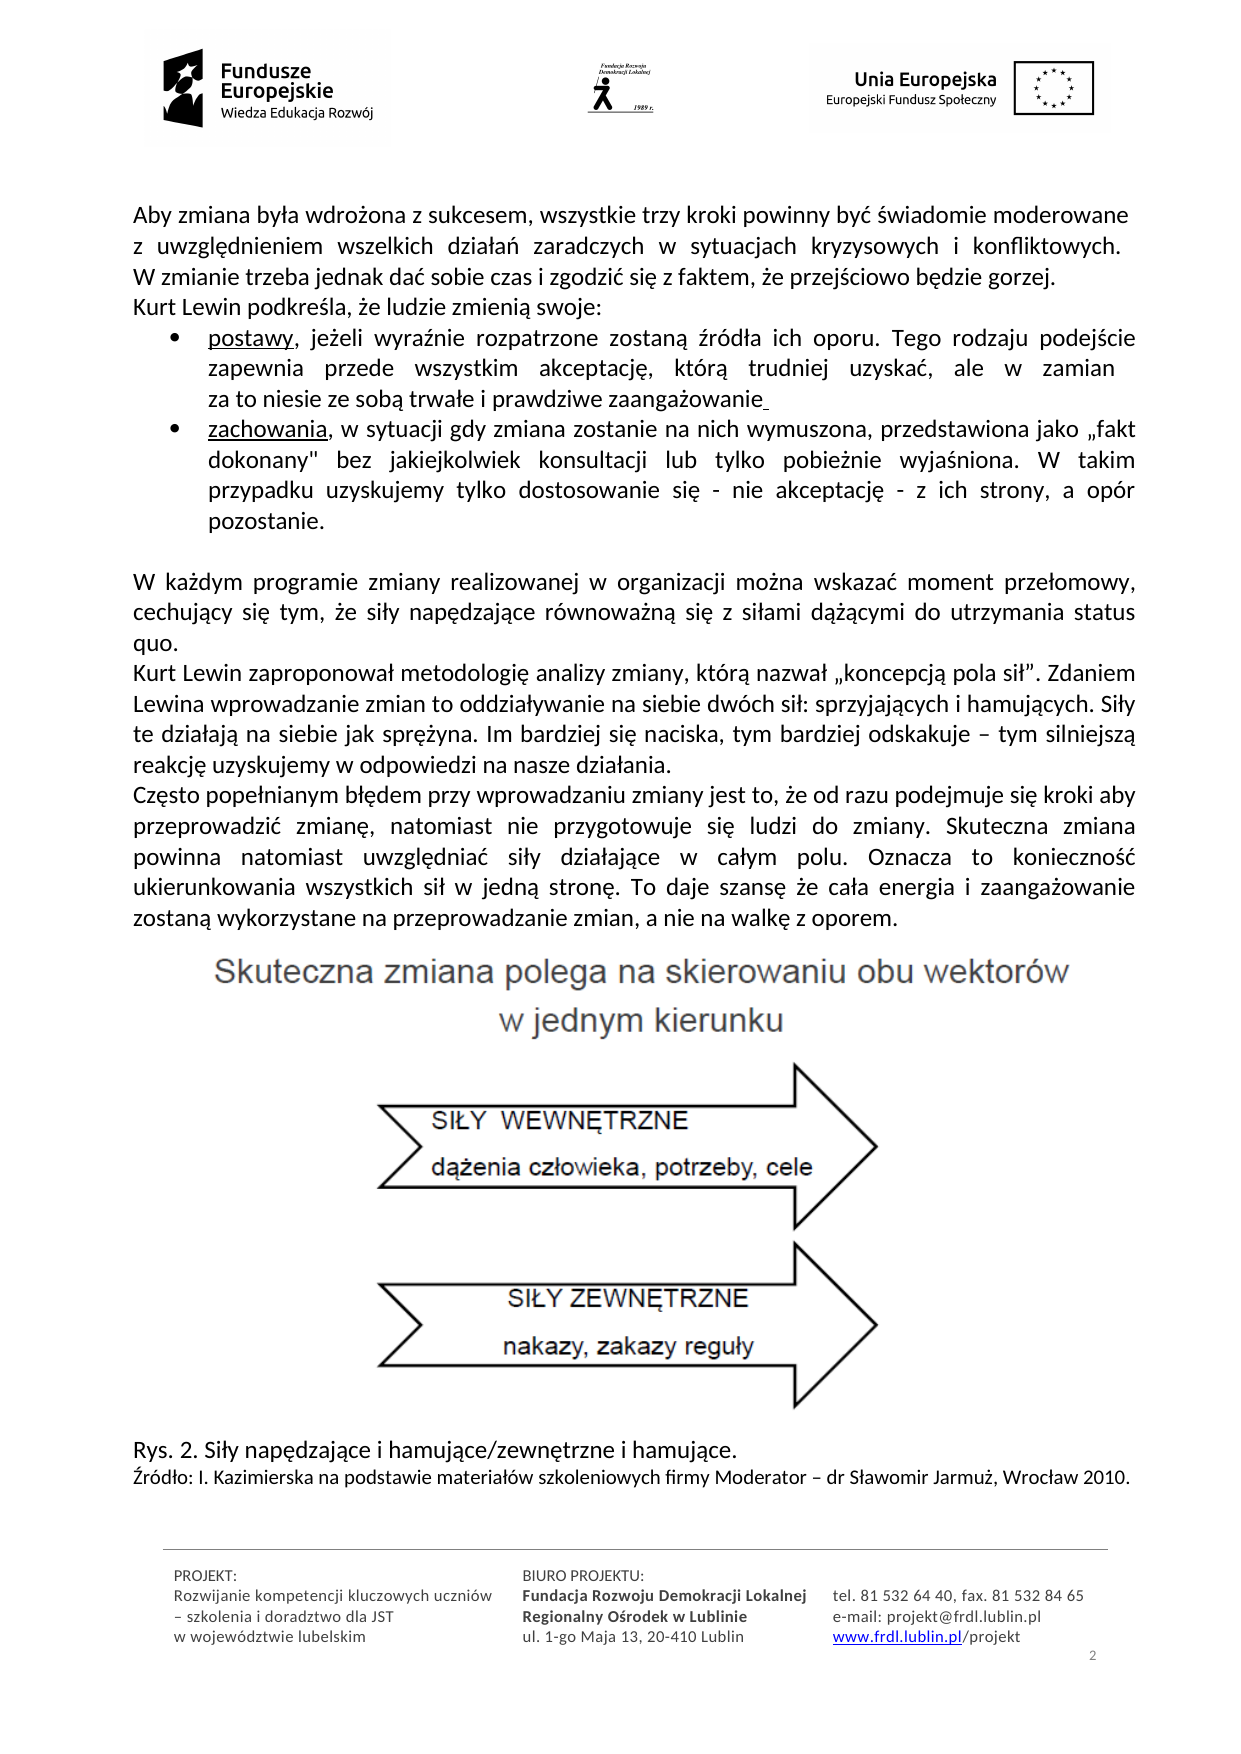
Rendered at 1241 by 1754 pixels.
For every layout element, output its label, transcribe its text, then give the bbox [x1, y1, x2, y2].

text Źródło: I. Kazimierska na podstawie materiałów szkoleniowych firmy Moderator – dr Sławomir Jarmuż, Wrocław 2010. [133, 1464, 1137, 1490]
list zachowania, w sytuacji gdy zmiana zostanie na nich wymuszona, przedstawiona jako „fakt dokonany" bez jakiejkolwiek konsultacji lub tylko pobieżnie wyjaśniona. W takim przypadku uzyskujemy tylko dostosowanie się - nie akceptację - z ich strony, a opór pozostanie. [170, 413, 1137, 535]
text Aby zmiana była wdrożona z sukcesem, wszystkie trzy kroki powinny być świadomie moderowane z uwzględnieniem wszelkich działań zaradczych w sytuacjach kryzysowych i konfliktowych. W zmianie trzeba jednak dać sobie czas i zgodzić się z faktem, że przejściowo będzie gorzej. [133, 200, 1137, 291]
picture [144, 29, 392, 147]
text Kurt Lewin zaproponował metodologię analizy zmiany, którą nazwał „koncepcją pola sił”. Zdaniem Lewina wprowadzanie zmian to oddziaływanie na siebie dwóch sił: sprzyjających i hamujących. Siły te działają na siebie jak sprężyna. Im bardziej się naciska, tym bardziej odskakuje – tym silniejszą reakcję uzyskujemy w odpowiedzi na nasze działania. [133, 657, 1137, 779]
picture [809, 43, 1112, 133]
text Często popełnianym błędem przy wprowadzaniu zmiany jest to, że od razu podejmuje się kroki aby przeprowadzić zmianę, natomiast nie przygotowuje się ludzi do zmiany. Skuteczna zmiana powinna natomiast uwzględniać siły działające w całym polu. Oznacza to konieczność ukierunkowania wszystkich sił w jedną stronę. To daje szansę że cała energia i zaangażowanie zostaną wykorzystane na przeprowadzanie zmian, a nie na walkę z oporem. [133, 779, 1137, 932]
text Rys. 2. Siły napędzające i hamujące/zewnętrzne i hamujące. [133, 1434, 1137, 1464]
text W każdym programie zmiany realizowanej w organizacji można wskazać moment przełomowy, cechujący się tym, że siły napędzające równoważną się z siłami dążącymi do utrzymania status quo. [133, 566, 1137, 657]
text Kurt Lewin podkreśla, że ludzie zmienią swoje: [133, 291, 1137, 322]
list postawy, jeżeli wyraźnie rozpatrzone zostaną źródła ich oporu. Tego rodzaju podejście zapewnia przede wszystkim akceptację, którą trudniej uzyskać, ale w zamian za to niesie ze sobą trwałe i prawdziwe zaangażowanie [170, 322, 1137, 413]
